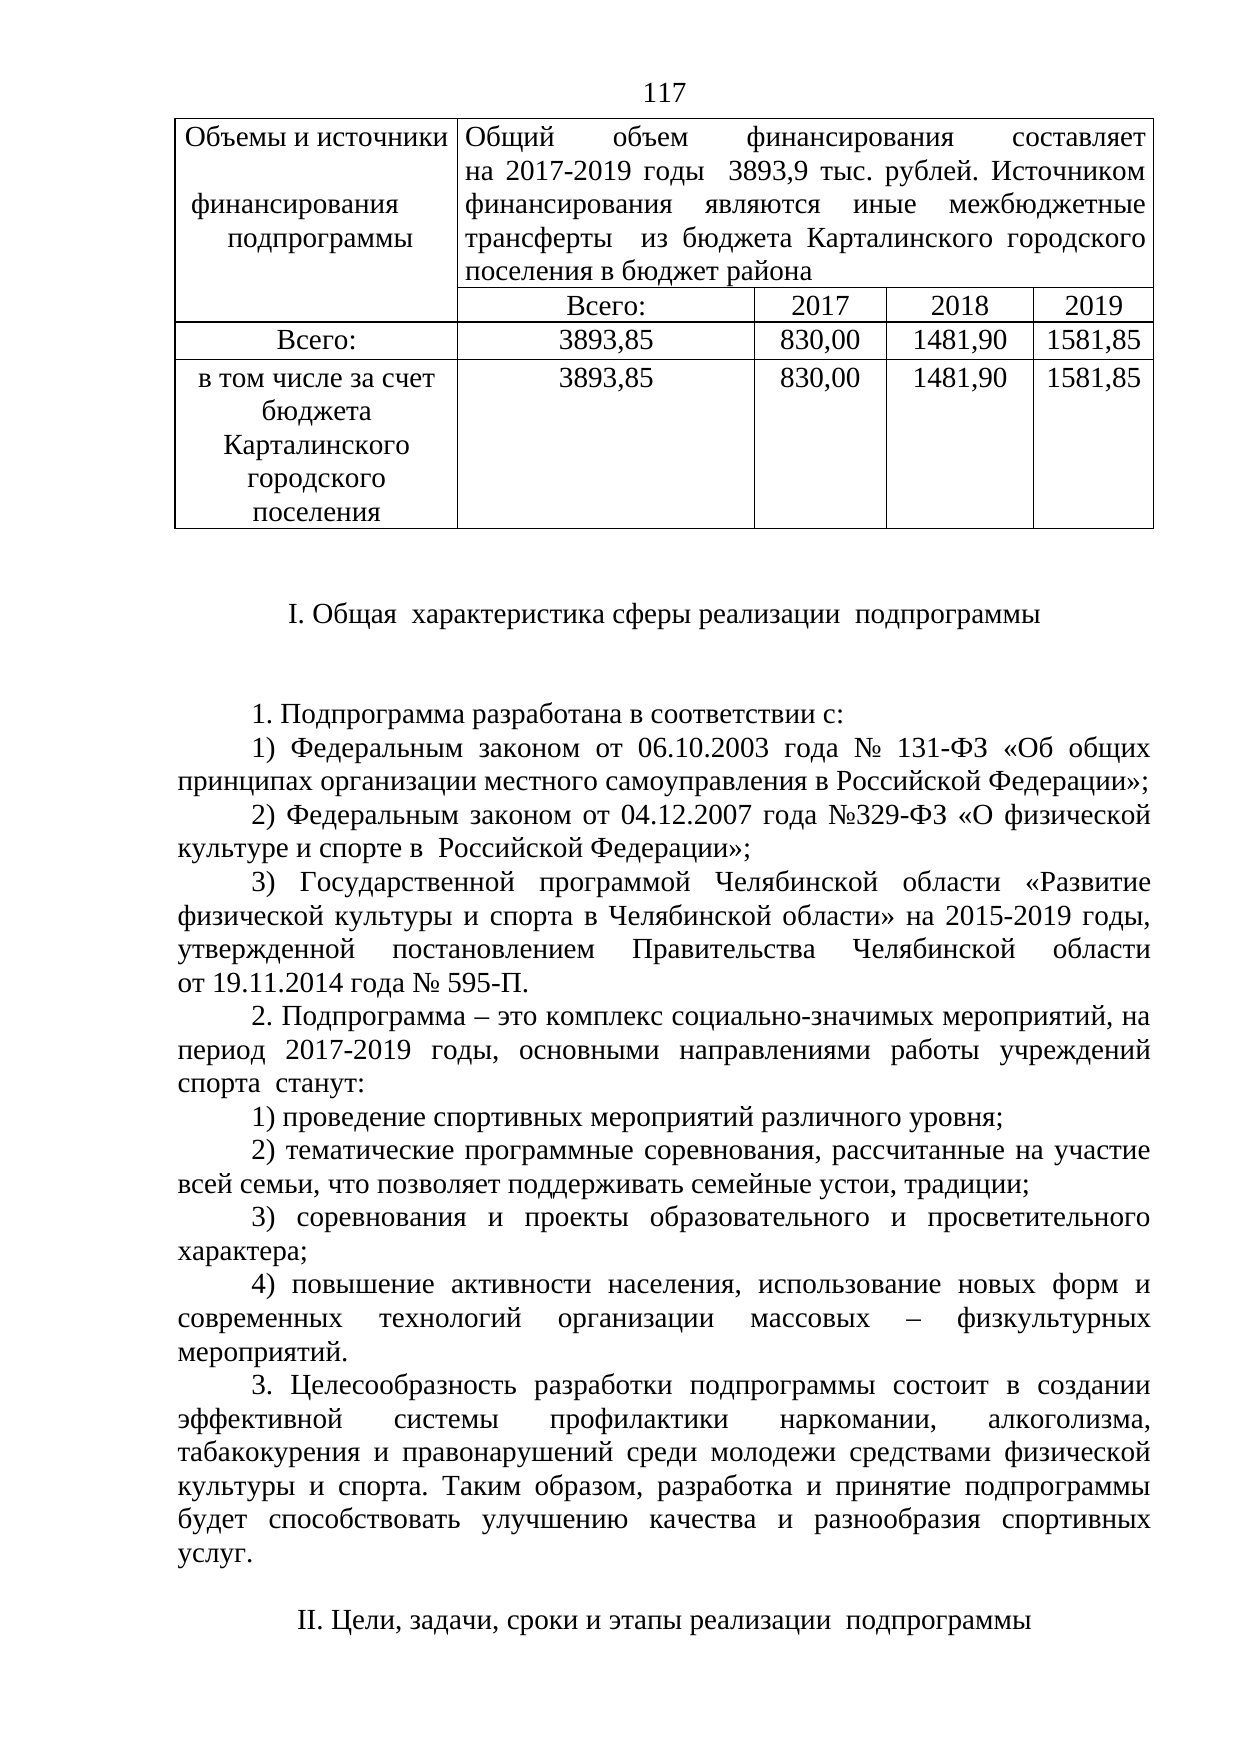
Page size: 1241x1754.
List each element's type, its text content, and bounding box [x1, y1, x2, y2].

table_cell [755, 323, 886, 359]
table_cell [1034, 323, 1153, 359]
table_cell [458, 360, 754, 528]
text 3) Государственной программой Челябинской области «Развитие физической культуры и спорта в Челябинской области» на 2015-2019 годы, утвержденной постановлением Правительства Челябинской области от 19.11.2014 года № 595-П. [177, 864, 1152, 998]
text 4) повышение активности населения, использование новых форм и современных технологий организации массовых – физкультурных мероприятий. [177, 1267, 1152, 1367]
text 1. Подпрограмма разработана в соответствии с: [177, 696, 1152, 730]
text 3) соревнования и проекты образовательного и просветительного характера; [177, 1199, 1152, 1267]
text 1) Федеральным законом от 06.10.2003 года № 131-ФЗ «Об общих принципах организации местного самоуправления в Российской Федерации»; [177, 730, 1152, 797]
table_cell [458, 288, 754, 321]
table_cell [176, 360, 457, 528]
text 1) проведение спортивных мероприятий различного уровня; [177, 1099, 1152, 1132]
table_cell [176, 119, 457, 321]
text I. Общая характеристика сферы реализации подпрограммы [177, 596, 1152, 629]
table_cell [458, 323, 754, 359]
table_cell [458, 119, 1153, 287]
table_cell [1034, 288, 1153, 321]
text II. Цели, задачи, сроки и этапы реализации подпрограммы [177, 1602, 1152, 1636]
text 3. Целесообразность разработки подпрограммы состоит в создании эффективной системы профилактики наркомании, алкоголизма, табакокурения и правонарушений среди молодежи средствами физической культуры и спорта. Таким образом, разработка и принятие подпрограммы будет способствовать улучшению качества и разнообразия спортивных услуг. [177, 1367, 1152, 1568]
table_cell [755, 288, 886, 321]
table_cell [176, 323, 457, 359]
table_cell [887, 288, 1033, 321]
text 2. Подпрограмма – это комплекс социально-значимых мероприятий, на период 2017-2019 годы, основными направлениями работы учреждений спорта станут: [177, 998, 1152, 1099]
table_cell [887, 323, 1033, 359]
text 2) тематические программные соревнования, рассчитанные на участие всей семьи, что позволяет поддерживать семейные устои, традиции; [177, 1132, 1152, 1199]
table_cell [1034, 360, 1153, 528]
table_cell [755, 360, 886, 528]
text 2) Федеральным законом от 04.12.2007 года №329-ФЗ «О физической культуре и спорте в Российской Федерации»; [177, 797, 1152, 864]
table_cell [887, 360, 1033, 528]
